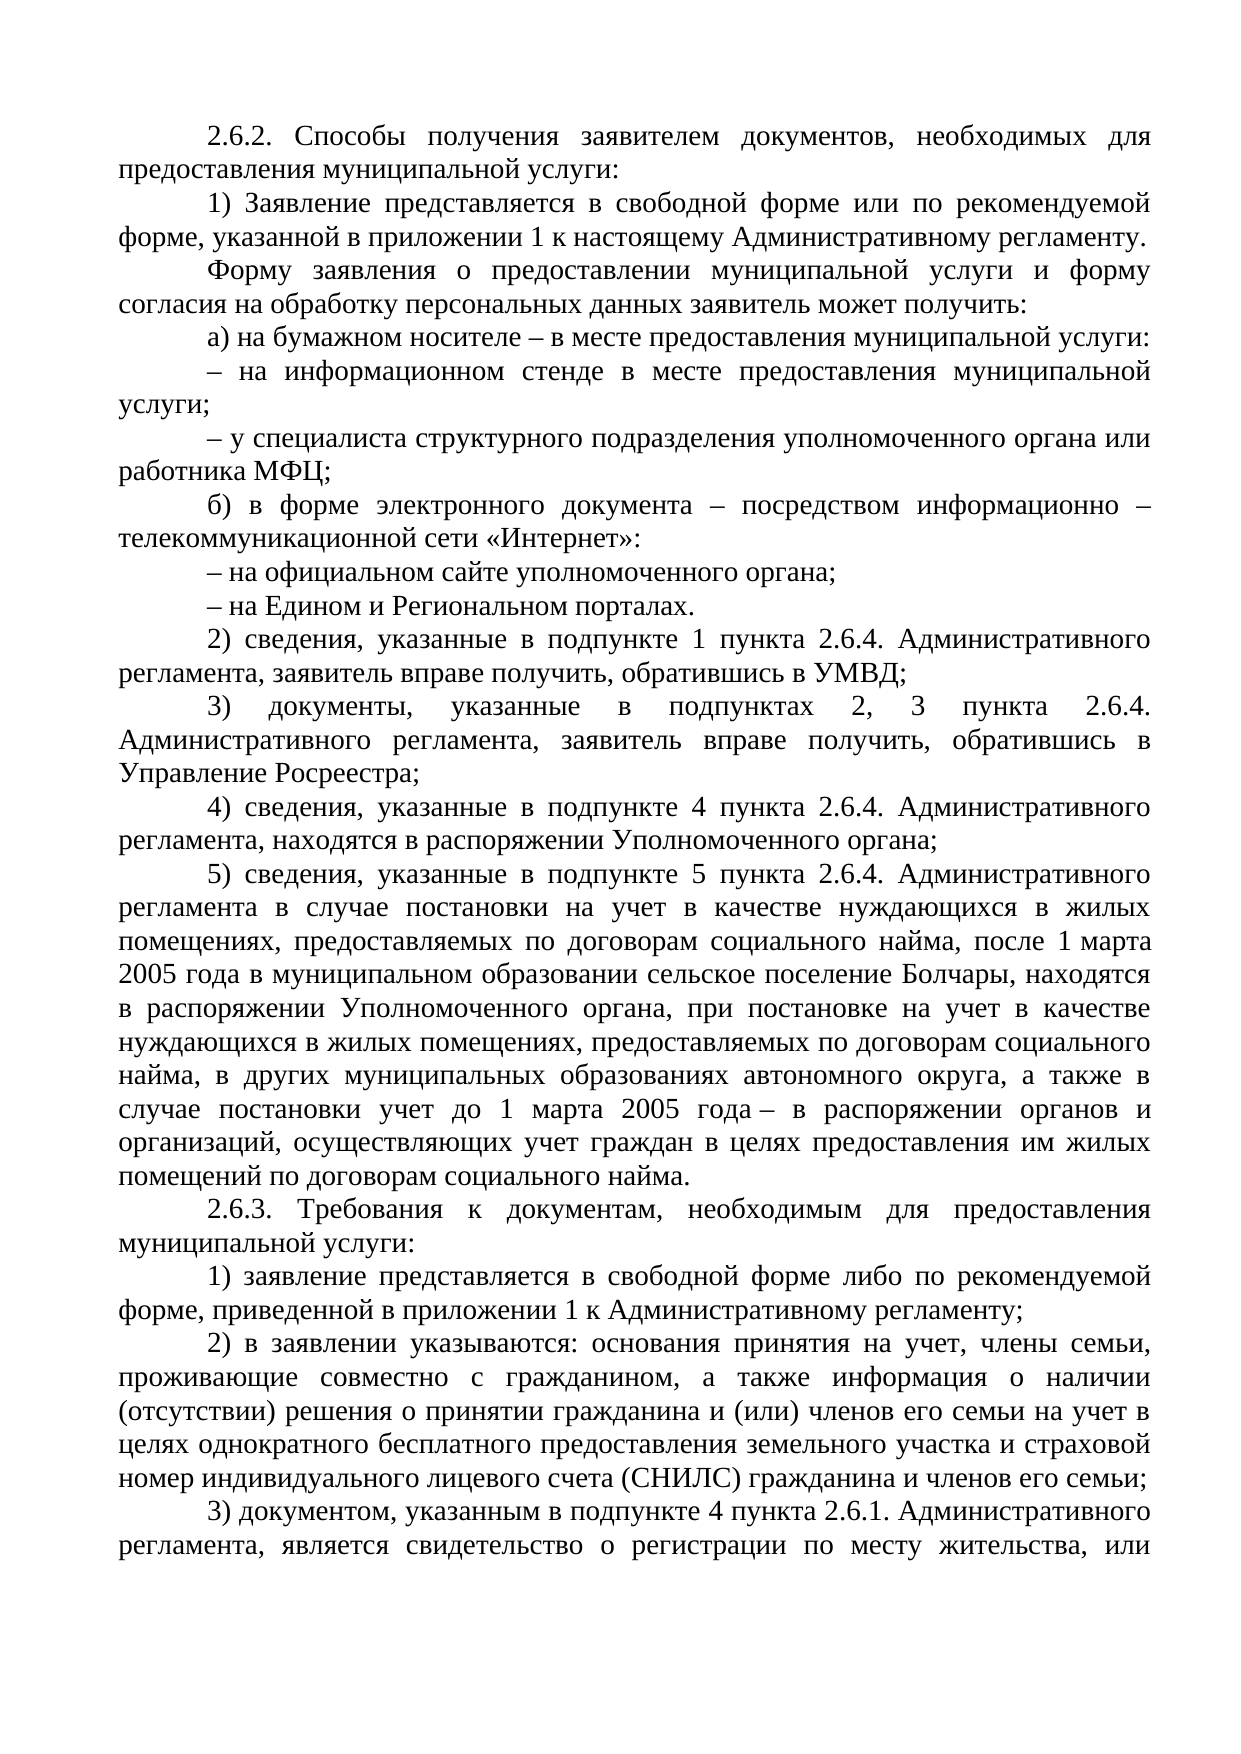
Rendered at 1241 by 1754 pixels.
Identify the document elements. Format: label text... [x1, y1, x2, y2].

text б) в форме электронного документа – посредством информационно –телекоммуникационной сети «Интернет»: [118, 487, 1152, 554]
text 4) сведения, указанные в подпункте 4 пункта 2.6.4. Административного регламента, находятся в распоряжении Уполномоченного органа; [118, 789, 1152, 856]
text 1) заявление представляется в свободной форме либо по рекомендуемой форме, приведенной в приложении 1 к Административному регламенту; [118, 1258, 1152, 1326]
text 2.6.3. Требования к документам, необходимым для предоставления муниципальной услуги: [118, 1191, 1152, 1258]
text – на информационном стенде в месте предоставления муниципальной услуги; [118, 353, 1152, 420]
text а) на бумажном носителе – в месте предоставления муниципальной услуги: [118, 319, 1152, 353]
text 2.6.2. Способы получения заявителем документов, необходимых для предоставления муниципальной услуги: [118, 118, 1152, 185]
text 3) документы, указанные в подпунктах 2, 3 пункта 2.6.4. Административного регламента, заявитель вправе получить, обратившись в Управление Росреестра; [118, 688, 1152, 789]
text Форму заявления о предоставлении муниципальной услуги и форму согласия на обработку персональных данных заявитель может получить: [118, 252, 1152, 319]
text 5) сведения, указанные в подпункте 5 пункта 2.6.4. Административного регламента в случае постановки на учет в качестве нуждающихся в жилых помещениях, предоставляемых по договорам социального найма, после 1 марта 2005 года в муниципальном образовании сельское поселение Болчары, находятся в распоряжении Уполномоченного органа, при постановке на учет в качестве нуждающихся в жилых помещениях, предоставляемых по договорам социального найма, в других муниципальных образованиях автономного округа, а также в случае постановки учет до 1 марта 2005 года – в распоряжении органов и организаций, осуществляющих учет граждан в целях предоставления им жилых помещений по договорам социального найма. [118, 856, 1152, 1191]
text 2) в заявлении указываются: основания принятия на учет, члены семьи, проживающие совместно с гражданином, а также информация о наличии (отсутствии) решения о принятии гражданина и (или) членов его семьи на учет в целях однократного бесплатного предоставления земельного участка и страховой номер индивидуального лицевого счета (СНИЛС) гражданина и членов его семьи; [118, 1326, 1152, 1493]
text 1) Заявление представляется в свободной форме или по рекомендуемой форме, указанной в приложении 1 к настоящему Административному регламенту. [118, 185, 1152, 252]
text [118, 1493, 1152, 1560]
text – на Едином и Региональном порталах. [118, 588, 1152, 621]
text – на официальном сайте уполномоченного органа; [118, 554, 1152, 588]
text – у специалиста структурного подразделения уполномоченного органа или работника МФЦ; [118, 420, 1152, 487]
text 2) сведения, указанные в подпункте 1 пункта 2.6.4. Административного регламента, заявитель вправе получить, обратившись в УМВД; [118, 621, 1152, 688]
